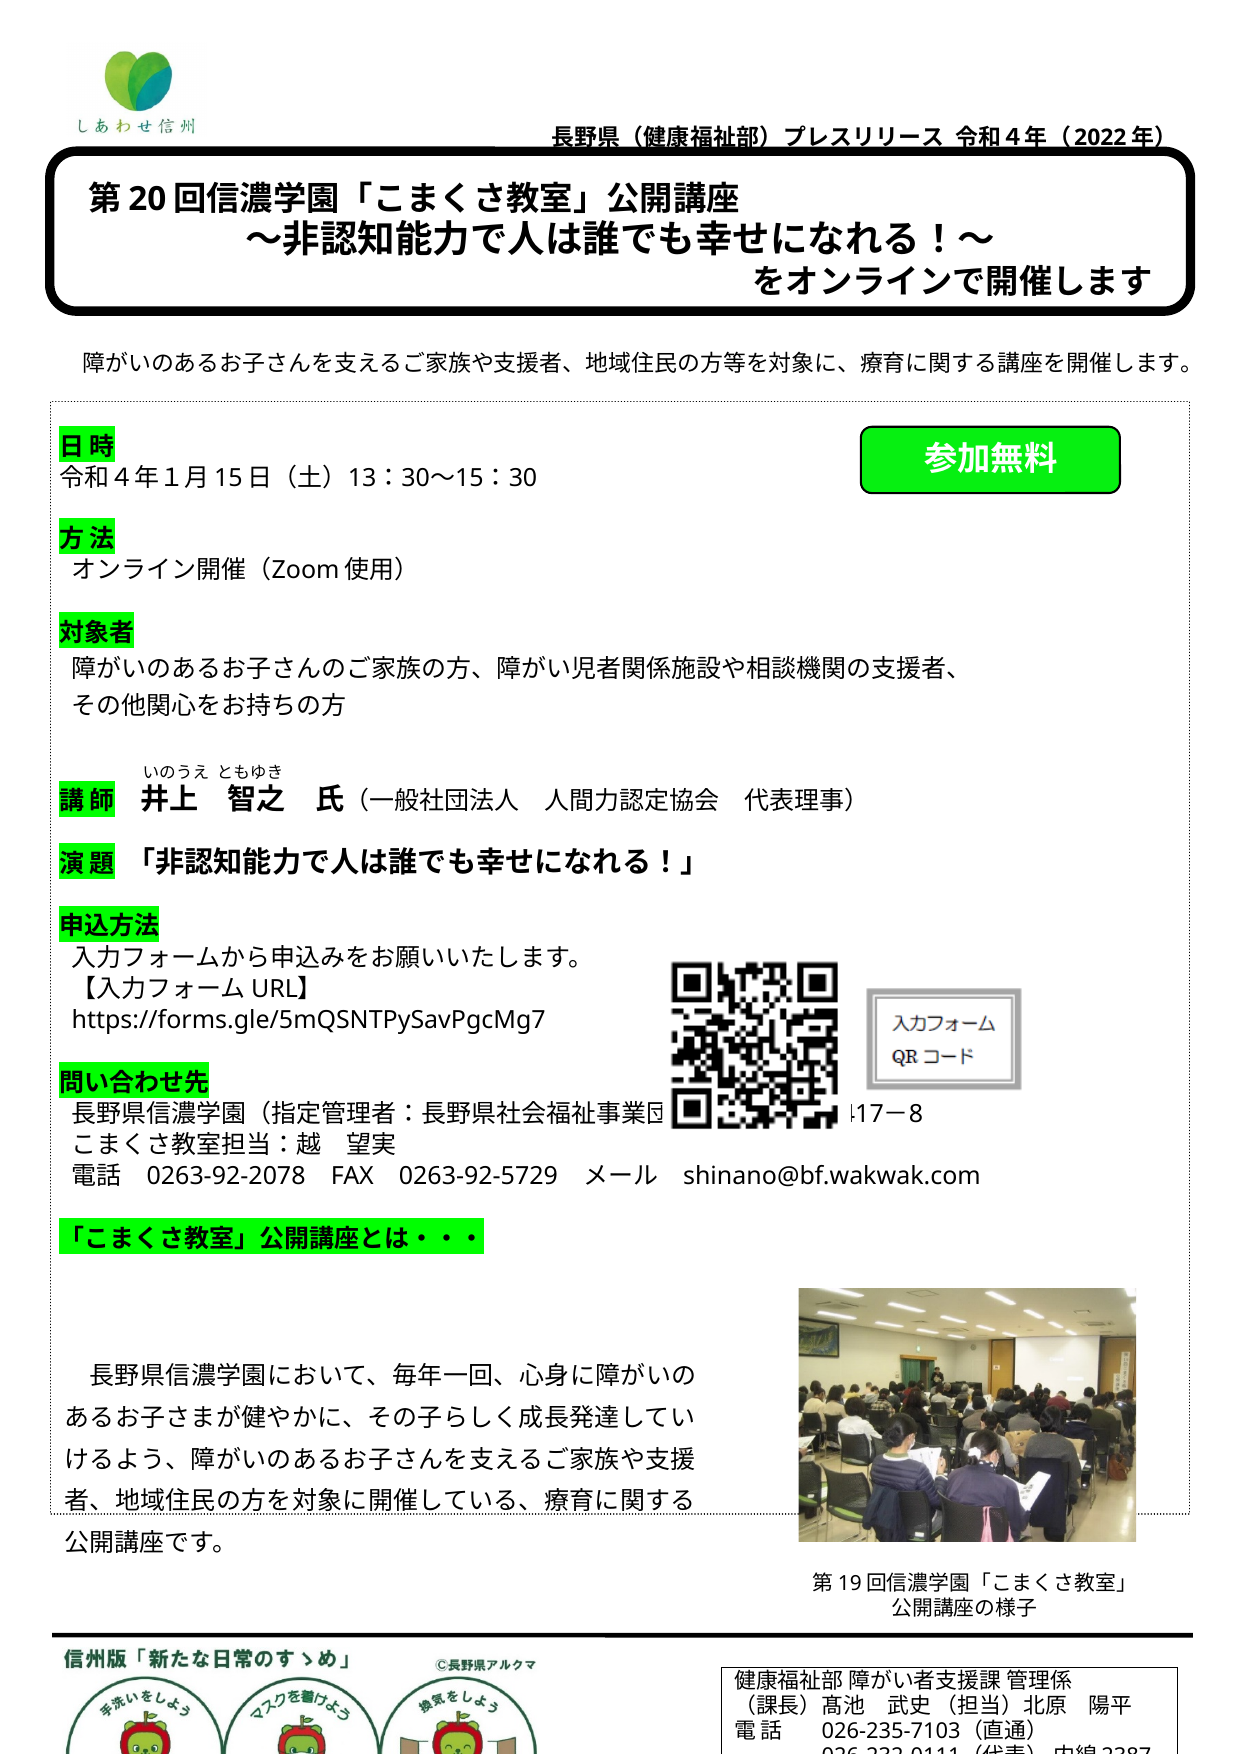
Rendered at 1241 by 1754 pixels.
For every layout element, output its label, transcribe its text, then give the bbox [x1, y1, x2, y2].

picture [798, 1288, 1137, 1542]
picture [61, 1647, 541, 1754]
picture [857, 980, 1035, 1101]
picture [66, 42, 207, 137]
text 障がいのあるお子さんを支えるご家族や支援者、地域住民の方等を対象に、療育に関する講座を開催します。 [59, 329, 1181, 393]
picture [662, 951, 852, 1140]
